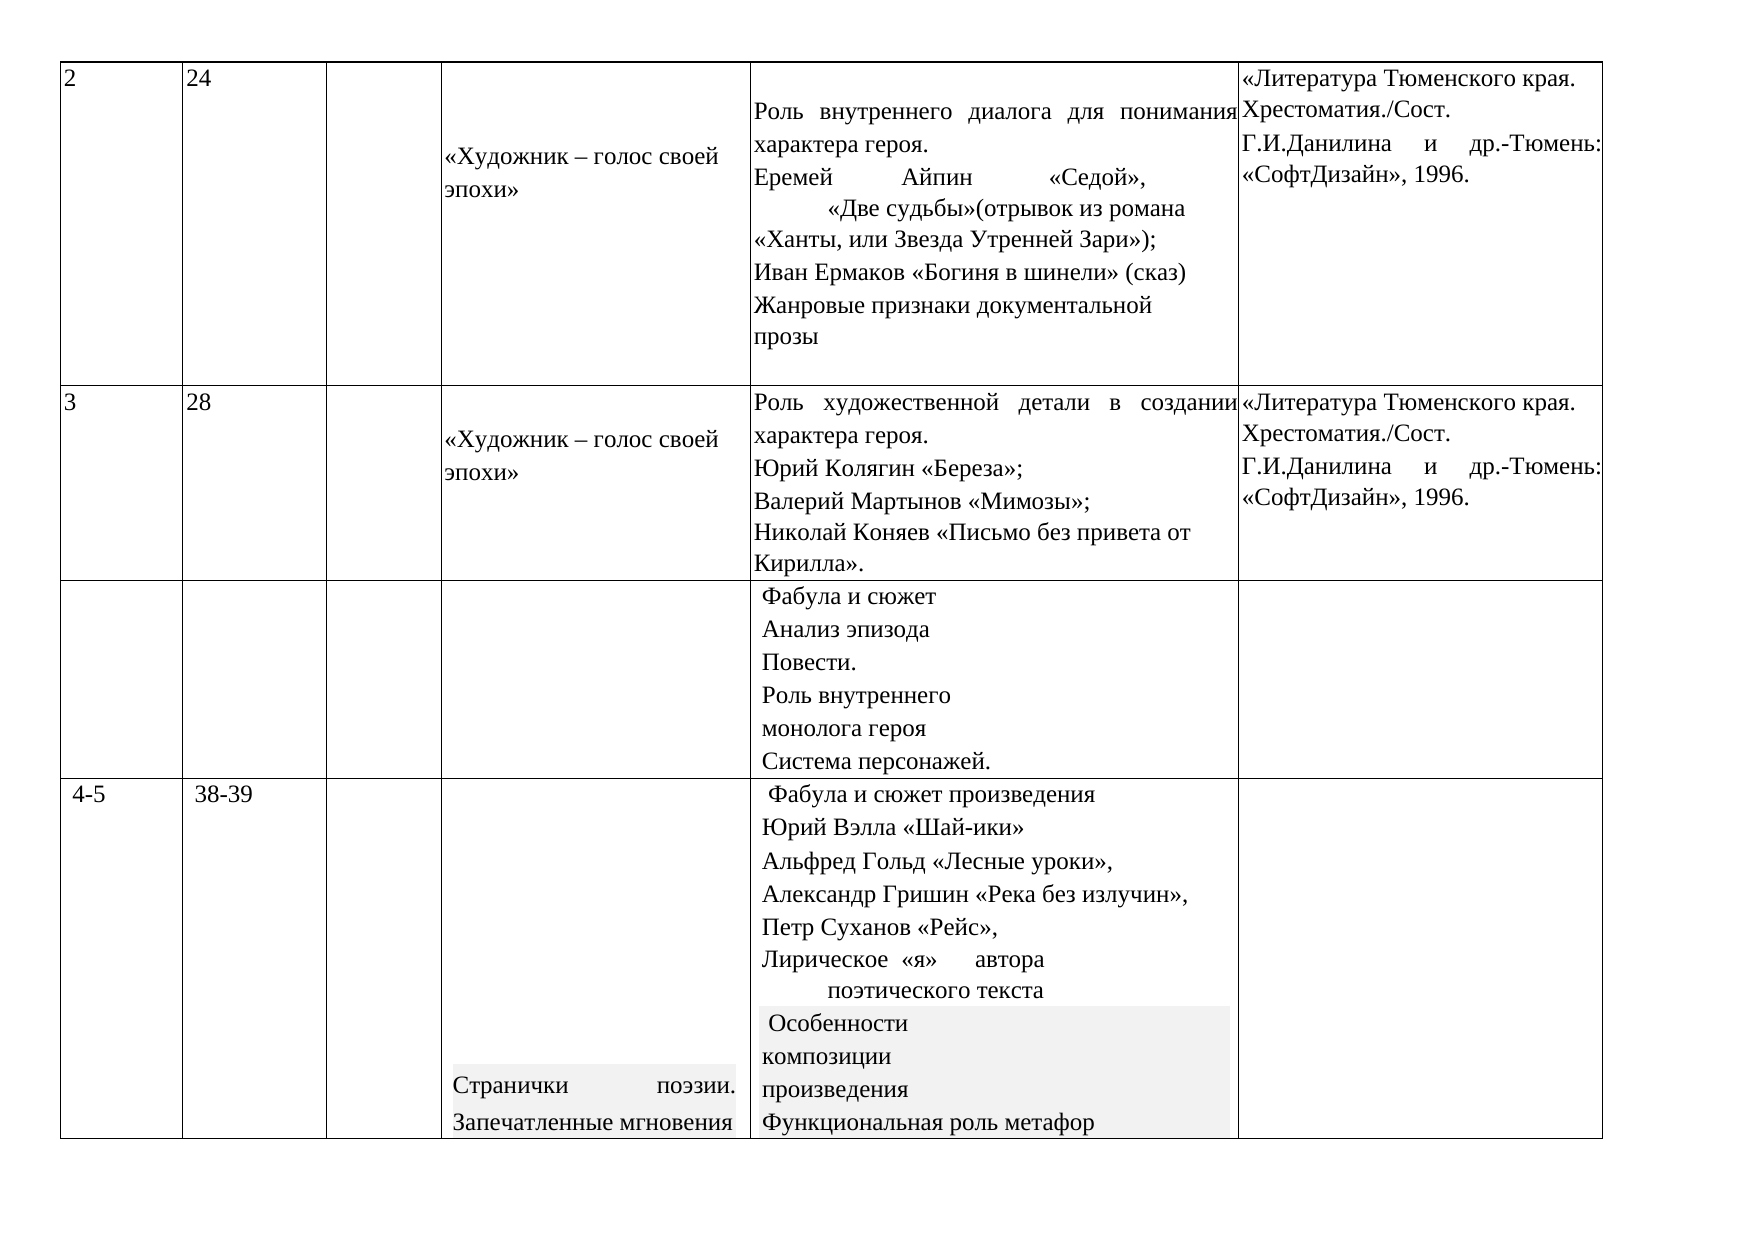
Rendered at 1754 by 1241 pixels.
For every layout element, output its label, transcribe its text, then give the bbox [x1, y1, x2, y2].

table_cell «Художник – голос своей эпохи» [442, 63, 750, 385]
table_cell 28 [183, 386, 326, 579]
table_cell [327, 581, 441, 777]
table_cell [442, 581, 750, 777]
table_cell [61, 581, 182, 777]
table_cell [327, 386, 441, 579]
table_cell «Литература Тюменского края. Хрестоматия./Сост. Г.И.Данилина и др.-Тюмень: «СофтДизайн», 1996. [1239, 386, 1602, 579]
table_cell 4-5 [61, 779, 182, 1138]
table_cell [1239, 581, 1602, 777]
table_cell Роль художественной детали в создании характера героя. Юрий Колягин «Береза»; Валерий Мартынов «Мимозы»; Николай Коняев «Письмо без привета от Кирилла». [751, 386, 1238, 579]
table_cell [1239, 779, 1602, 1138]
table_cell [183, 581, 326, 777]
table_cell [442, 779, 750, 1138]
table_cell Роль внутреннего диалога для понимания характера героя. Еремей Айпин «Седой», «Две судьбы»(отрывок из романа «Ханты, или Звезда Утренней Зари»); Иван Ермаков «Богиня в шинели» (сказ) Жанровые признаки документальной прозы [751, 63, 1238, 385]
table_cell 38-39 [183, 779, 326, 1138]
table_cell Особенности композиции произведения Функциональная роль метафор [759, 1006, 1230, 1138]
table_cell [1239, 63, 1602, 385]
table_cell 24 [183, 63, 326, 385]
table_cell Фабула и сюжет произведения Юрий Вэлла «Шай-ики» Альфред Гольд «Лесные уроки», Александр Гришин «Река без излучин», Петр Суханов «Рейс», Лирическое «я» автора поэтического текста [751, 779, 1238, 1006]
table_cell 3 [61, 386, 182, 579]
table_cell [1230, 1006, 1238, 1138]
table_cell [327, 779, 441, 1138]
table_cell «Художник – голос своей эпохи» [442, 386, 750, 579]
table_cell [327, 63, 441, 385]
table_cell [751, 1006, 759, 1138]
table_cell Фабула и сюжет Анализ эпизода Повести. Роль внутреннего монолога героя Система персонажей. [751, 581, 1238, 777]
table_cell 2 [61, 63, 182, 385]
